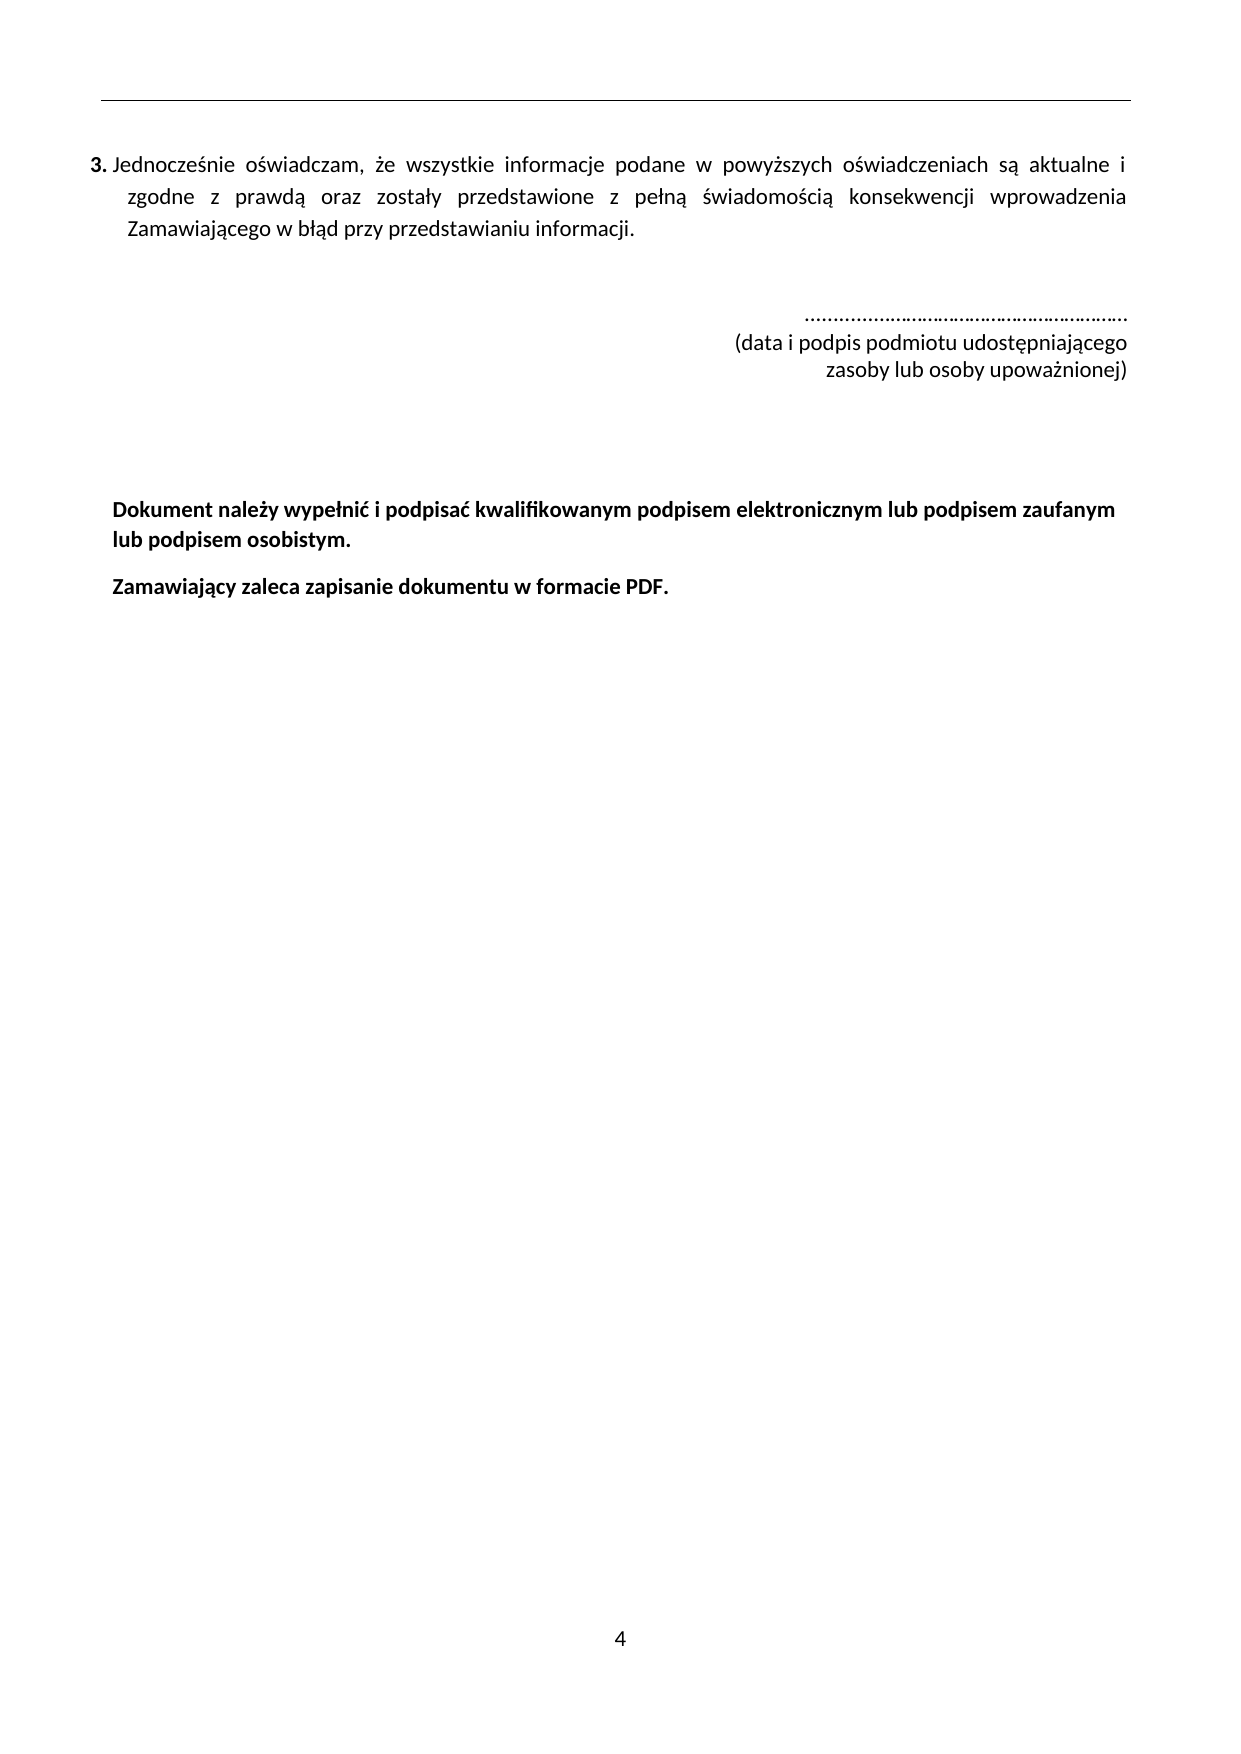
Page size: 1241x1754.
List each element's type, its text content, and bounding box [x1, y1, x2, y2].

list Jednocześnie oświadczam, że wszystkie informacje podane w powyższych oświadczeniach są aktualne i zgodne z prawdą oraz zostały przedstawione z pełną świadomością konsekwencji wprowadzenia Zamawiającego w błąd przy przedstawianiu informacji. [90, 150, 1128, 242]
text (data i podpis podmiotu udostępniającego [112, 328, 1128, 356]
text Zamawiający zaleca zapisanie dokumentu w formacie PDF. [112, 572, 1128, 600]
text Dokument należy wypełnić i podpisać kwalifikowanym podpisem elektronicznym lub podpisem zaufanym lub podpisem osobistym. [112, 495, 1128, 553]
text zasoby lub osoby upoważnionej) [112, 356, 1128, 384]
text ...............……………………………………… [112, 299, 1128, 328]
